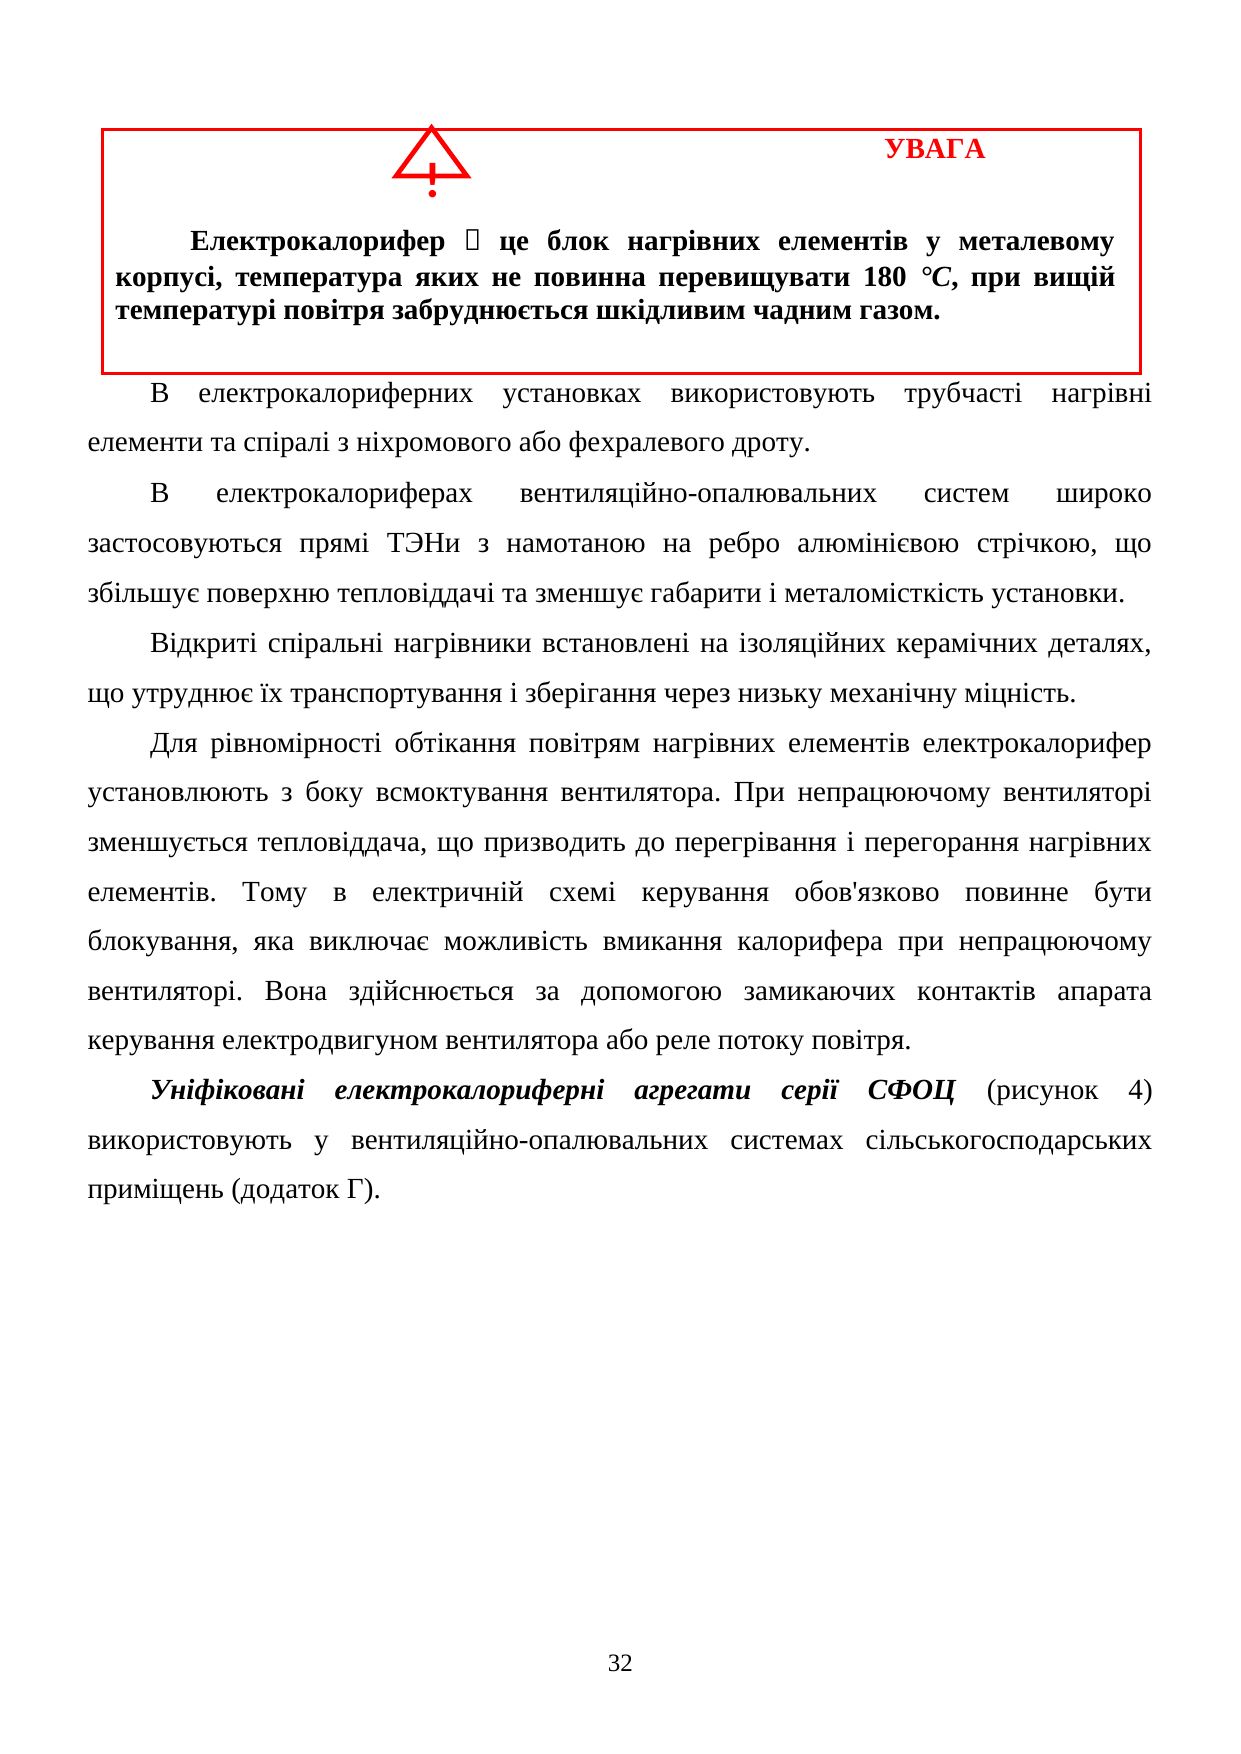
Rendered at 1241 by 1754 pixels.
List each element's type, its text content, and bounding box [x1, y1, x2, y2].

text Для рівномірності обтікання повітрям нагрівних елементів електрокалорифер установлюють з боку всмоктування вентилятора. При непрацюючому вентиляторі зменшується тепловіддача, що призводить до перегрівання і перегорання нагрівних елементів. Тому в електричній схемі керування обов'язково повинне бути блокування, яка виключає можливість вмикання калорифера при непрацюючому вентиляторі. Вона здійснюється за допомогою замикаючих контактів апарата керування електродвигуном вентилятора або реле потоку повітря. [87, 725, 1153, 1056]
text Відкриті спіральні нагрівники встановлені на ізоляційних керамічних деталях, що утруднює їх транспортування і зберігання через низьку механічну міцність. [87, 625, 1153, 708]
text В електрокалориферних установках використовують трубчасті нагрівні елементи та спіралі з ніхромового або фехралевого дроту. [87, 375, 1153, 458]
text В електрокалориферах вентиляційно-опалювальних систем широко застосовуються прямі ТЭНи з намотаною на ребро алюмінієвою стрічкою, що збільшує поверхню тепловіддачі та зменшує габарити і металомісткість установки. [87, 475, 1153, 608]
table_header УВАГА Електрокалорифер  це блок нагрівних елементів у металевому корпусі, температура яких не повинна перевищувати 180 °С, при вищій температурі повітря забруднюється шкідливим чадним газом. [104, 131, 1139, 372]
text Уніфіковані електрокалориферні агрегати серії СФОЦ (рисунок 4) використовують у вентиляційно-опалювальних системах сільськогосподарських приміщень (додаток Г). [87, 1072, 1153, 1205]
